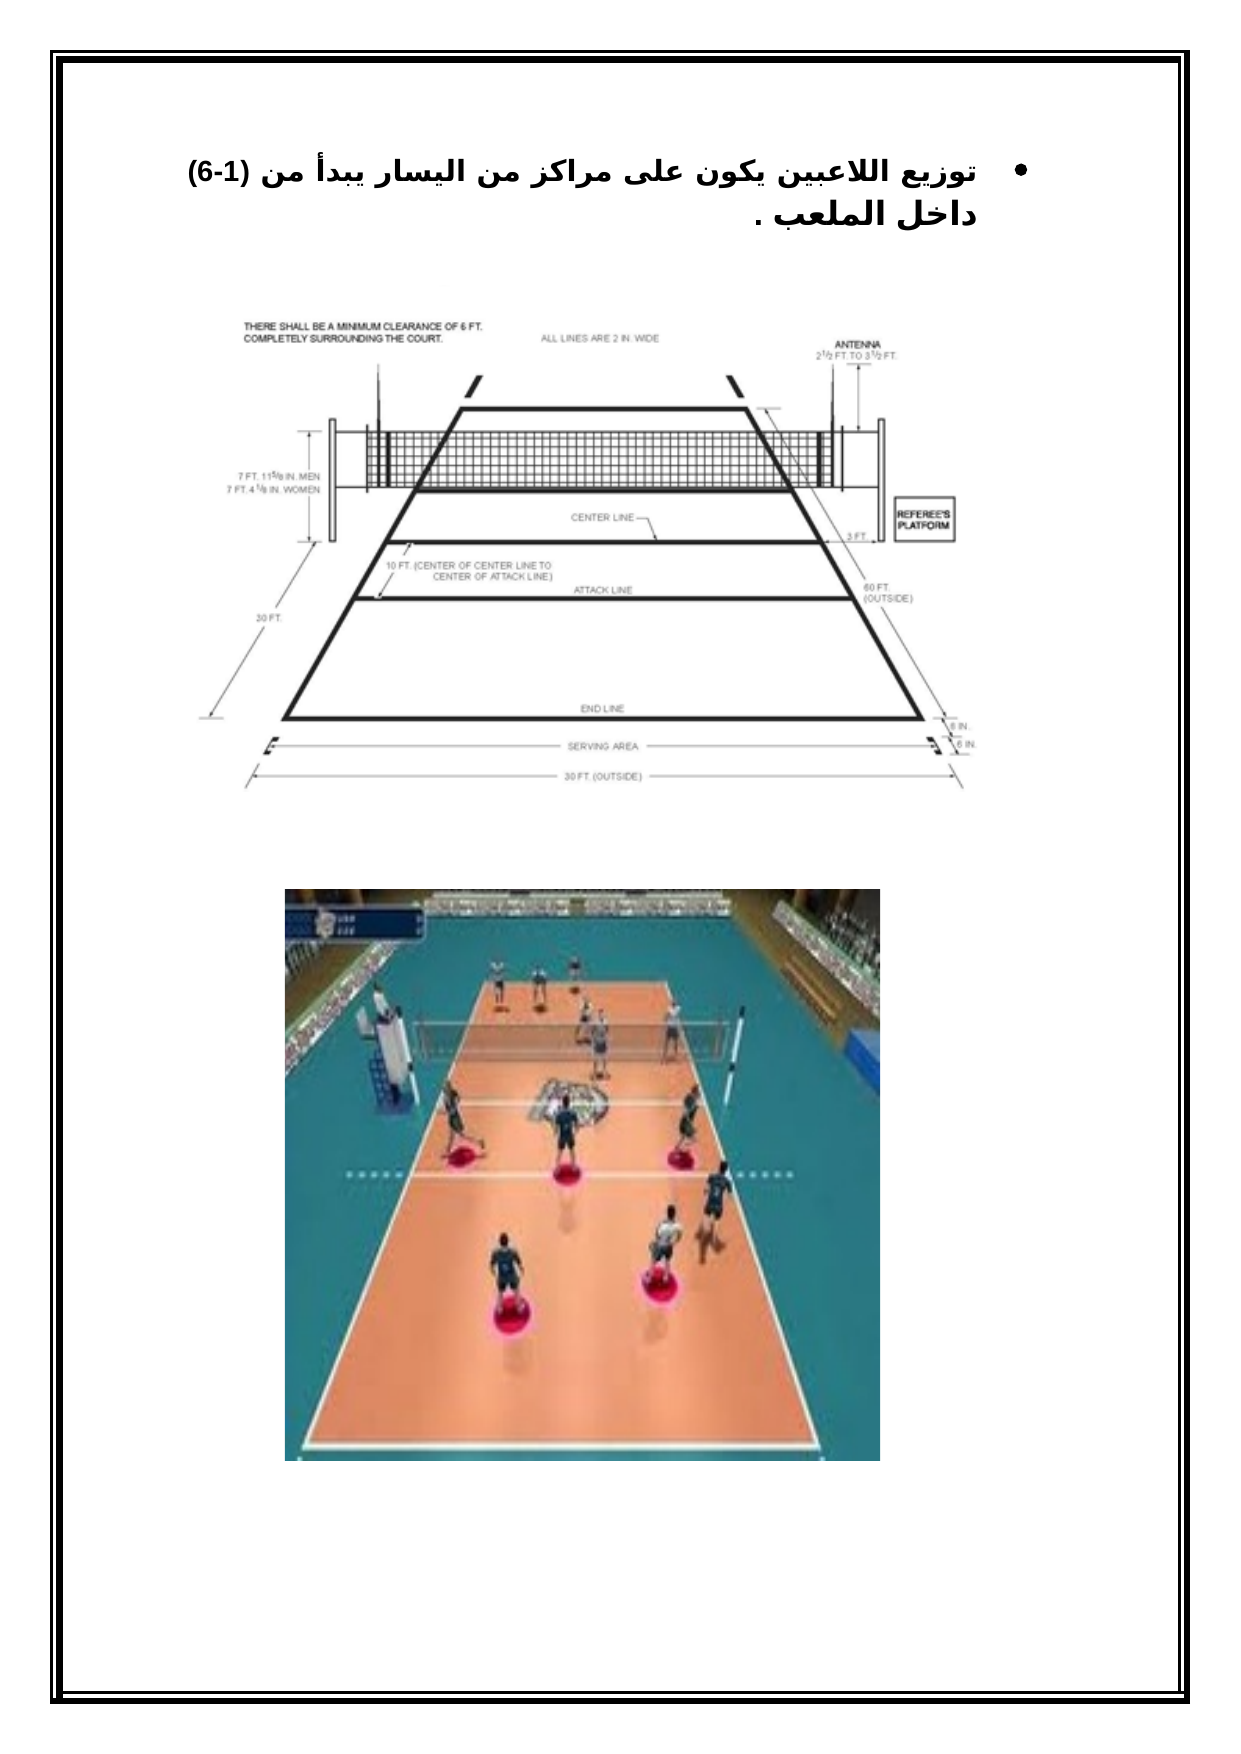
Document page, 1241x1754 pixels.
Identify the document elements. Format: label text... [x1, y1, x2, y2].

list توزيع اللاعبين يكون على مراكز من اليسار يبدأ من (1-6) داخل الملعب . [187, 150, 1015, 233]
picture [196, 285, 978, 792]
picture [284, 889, 881, 1461]
